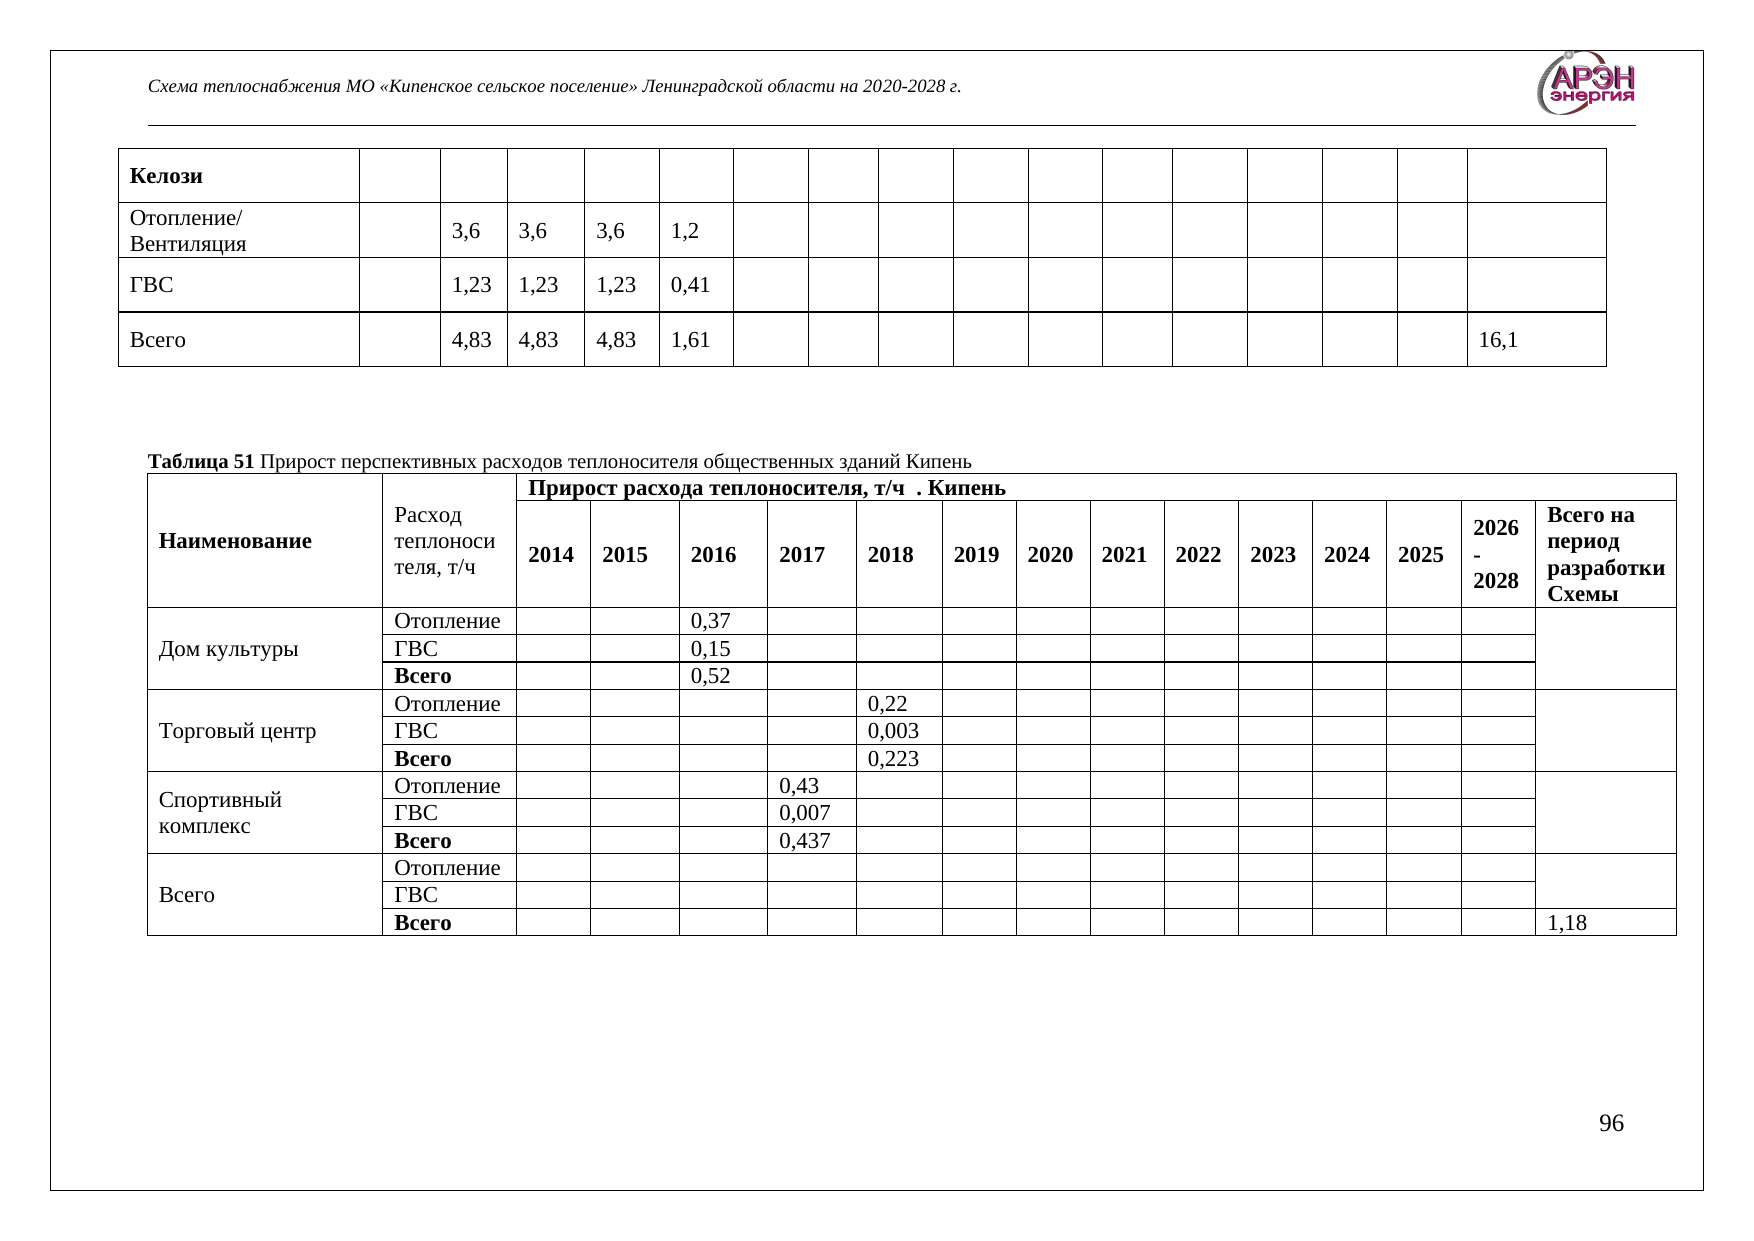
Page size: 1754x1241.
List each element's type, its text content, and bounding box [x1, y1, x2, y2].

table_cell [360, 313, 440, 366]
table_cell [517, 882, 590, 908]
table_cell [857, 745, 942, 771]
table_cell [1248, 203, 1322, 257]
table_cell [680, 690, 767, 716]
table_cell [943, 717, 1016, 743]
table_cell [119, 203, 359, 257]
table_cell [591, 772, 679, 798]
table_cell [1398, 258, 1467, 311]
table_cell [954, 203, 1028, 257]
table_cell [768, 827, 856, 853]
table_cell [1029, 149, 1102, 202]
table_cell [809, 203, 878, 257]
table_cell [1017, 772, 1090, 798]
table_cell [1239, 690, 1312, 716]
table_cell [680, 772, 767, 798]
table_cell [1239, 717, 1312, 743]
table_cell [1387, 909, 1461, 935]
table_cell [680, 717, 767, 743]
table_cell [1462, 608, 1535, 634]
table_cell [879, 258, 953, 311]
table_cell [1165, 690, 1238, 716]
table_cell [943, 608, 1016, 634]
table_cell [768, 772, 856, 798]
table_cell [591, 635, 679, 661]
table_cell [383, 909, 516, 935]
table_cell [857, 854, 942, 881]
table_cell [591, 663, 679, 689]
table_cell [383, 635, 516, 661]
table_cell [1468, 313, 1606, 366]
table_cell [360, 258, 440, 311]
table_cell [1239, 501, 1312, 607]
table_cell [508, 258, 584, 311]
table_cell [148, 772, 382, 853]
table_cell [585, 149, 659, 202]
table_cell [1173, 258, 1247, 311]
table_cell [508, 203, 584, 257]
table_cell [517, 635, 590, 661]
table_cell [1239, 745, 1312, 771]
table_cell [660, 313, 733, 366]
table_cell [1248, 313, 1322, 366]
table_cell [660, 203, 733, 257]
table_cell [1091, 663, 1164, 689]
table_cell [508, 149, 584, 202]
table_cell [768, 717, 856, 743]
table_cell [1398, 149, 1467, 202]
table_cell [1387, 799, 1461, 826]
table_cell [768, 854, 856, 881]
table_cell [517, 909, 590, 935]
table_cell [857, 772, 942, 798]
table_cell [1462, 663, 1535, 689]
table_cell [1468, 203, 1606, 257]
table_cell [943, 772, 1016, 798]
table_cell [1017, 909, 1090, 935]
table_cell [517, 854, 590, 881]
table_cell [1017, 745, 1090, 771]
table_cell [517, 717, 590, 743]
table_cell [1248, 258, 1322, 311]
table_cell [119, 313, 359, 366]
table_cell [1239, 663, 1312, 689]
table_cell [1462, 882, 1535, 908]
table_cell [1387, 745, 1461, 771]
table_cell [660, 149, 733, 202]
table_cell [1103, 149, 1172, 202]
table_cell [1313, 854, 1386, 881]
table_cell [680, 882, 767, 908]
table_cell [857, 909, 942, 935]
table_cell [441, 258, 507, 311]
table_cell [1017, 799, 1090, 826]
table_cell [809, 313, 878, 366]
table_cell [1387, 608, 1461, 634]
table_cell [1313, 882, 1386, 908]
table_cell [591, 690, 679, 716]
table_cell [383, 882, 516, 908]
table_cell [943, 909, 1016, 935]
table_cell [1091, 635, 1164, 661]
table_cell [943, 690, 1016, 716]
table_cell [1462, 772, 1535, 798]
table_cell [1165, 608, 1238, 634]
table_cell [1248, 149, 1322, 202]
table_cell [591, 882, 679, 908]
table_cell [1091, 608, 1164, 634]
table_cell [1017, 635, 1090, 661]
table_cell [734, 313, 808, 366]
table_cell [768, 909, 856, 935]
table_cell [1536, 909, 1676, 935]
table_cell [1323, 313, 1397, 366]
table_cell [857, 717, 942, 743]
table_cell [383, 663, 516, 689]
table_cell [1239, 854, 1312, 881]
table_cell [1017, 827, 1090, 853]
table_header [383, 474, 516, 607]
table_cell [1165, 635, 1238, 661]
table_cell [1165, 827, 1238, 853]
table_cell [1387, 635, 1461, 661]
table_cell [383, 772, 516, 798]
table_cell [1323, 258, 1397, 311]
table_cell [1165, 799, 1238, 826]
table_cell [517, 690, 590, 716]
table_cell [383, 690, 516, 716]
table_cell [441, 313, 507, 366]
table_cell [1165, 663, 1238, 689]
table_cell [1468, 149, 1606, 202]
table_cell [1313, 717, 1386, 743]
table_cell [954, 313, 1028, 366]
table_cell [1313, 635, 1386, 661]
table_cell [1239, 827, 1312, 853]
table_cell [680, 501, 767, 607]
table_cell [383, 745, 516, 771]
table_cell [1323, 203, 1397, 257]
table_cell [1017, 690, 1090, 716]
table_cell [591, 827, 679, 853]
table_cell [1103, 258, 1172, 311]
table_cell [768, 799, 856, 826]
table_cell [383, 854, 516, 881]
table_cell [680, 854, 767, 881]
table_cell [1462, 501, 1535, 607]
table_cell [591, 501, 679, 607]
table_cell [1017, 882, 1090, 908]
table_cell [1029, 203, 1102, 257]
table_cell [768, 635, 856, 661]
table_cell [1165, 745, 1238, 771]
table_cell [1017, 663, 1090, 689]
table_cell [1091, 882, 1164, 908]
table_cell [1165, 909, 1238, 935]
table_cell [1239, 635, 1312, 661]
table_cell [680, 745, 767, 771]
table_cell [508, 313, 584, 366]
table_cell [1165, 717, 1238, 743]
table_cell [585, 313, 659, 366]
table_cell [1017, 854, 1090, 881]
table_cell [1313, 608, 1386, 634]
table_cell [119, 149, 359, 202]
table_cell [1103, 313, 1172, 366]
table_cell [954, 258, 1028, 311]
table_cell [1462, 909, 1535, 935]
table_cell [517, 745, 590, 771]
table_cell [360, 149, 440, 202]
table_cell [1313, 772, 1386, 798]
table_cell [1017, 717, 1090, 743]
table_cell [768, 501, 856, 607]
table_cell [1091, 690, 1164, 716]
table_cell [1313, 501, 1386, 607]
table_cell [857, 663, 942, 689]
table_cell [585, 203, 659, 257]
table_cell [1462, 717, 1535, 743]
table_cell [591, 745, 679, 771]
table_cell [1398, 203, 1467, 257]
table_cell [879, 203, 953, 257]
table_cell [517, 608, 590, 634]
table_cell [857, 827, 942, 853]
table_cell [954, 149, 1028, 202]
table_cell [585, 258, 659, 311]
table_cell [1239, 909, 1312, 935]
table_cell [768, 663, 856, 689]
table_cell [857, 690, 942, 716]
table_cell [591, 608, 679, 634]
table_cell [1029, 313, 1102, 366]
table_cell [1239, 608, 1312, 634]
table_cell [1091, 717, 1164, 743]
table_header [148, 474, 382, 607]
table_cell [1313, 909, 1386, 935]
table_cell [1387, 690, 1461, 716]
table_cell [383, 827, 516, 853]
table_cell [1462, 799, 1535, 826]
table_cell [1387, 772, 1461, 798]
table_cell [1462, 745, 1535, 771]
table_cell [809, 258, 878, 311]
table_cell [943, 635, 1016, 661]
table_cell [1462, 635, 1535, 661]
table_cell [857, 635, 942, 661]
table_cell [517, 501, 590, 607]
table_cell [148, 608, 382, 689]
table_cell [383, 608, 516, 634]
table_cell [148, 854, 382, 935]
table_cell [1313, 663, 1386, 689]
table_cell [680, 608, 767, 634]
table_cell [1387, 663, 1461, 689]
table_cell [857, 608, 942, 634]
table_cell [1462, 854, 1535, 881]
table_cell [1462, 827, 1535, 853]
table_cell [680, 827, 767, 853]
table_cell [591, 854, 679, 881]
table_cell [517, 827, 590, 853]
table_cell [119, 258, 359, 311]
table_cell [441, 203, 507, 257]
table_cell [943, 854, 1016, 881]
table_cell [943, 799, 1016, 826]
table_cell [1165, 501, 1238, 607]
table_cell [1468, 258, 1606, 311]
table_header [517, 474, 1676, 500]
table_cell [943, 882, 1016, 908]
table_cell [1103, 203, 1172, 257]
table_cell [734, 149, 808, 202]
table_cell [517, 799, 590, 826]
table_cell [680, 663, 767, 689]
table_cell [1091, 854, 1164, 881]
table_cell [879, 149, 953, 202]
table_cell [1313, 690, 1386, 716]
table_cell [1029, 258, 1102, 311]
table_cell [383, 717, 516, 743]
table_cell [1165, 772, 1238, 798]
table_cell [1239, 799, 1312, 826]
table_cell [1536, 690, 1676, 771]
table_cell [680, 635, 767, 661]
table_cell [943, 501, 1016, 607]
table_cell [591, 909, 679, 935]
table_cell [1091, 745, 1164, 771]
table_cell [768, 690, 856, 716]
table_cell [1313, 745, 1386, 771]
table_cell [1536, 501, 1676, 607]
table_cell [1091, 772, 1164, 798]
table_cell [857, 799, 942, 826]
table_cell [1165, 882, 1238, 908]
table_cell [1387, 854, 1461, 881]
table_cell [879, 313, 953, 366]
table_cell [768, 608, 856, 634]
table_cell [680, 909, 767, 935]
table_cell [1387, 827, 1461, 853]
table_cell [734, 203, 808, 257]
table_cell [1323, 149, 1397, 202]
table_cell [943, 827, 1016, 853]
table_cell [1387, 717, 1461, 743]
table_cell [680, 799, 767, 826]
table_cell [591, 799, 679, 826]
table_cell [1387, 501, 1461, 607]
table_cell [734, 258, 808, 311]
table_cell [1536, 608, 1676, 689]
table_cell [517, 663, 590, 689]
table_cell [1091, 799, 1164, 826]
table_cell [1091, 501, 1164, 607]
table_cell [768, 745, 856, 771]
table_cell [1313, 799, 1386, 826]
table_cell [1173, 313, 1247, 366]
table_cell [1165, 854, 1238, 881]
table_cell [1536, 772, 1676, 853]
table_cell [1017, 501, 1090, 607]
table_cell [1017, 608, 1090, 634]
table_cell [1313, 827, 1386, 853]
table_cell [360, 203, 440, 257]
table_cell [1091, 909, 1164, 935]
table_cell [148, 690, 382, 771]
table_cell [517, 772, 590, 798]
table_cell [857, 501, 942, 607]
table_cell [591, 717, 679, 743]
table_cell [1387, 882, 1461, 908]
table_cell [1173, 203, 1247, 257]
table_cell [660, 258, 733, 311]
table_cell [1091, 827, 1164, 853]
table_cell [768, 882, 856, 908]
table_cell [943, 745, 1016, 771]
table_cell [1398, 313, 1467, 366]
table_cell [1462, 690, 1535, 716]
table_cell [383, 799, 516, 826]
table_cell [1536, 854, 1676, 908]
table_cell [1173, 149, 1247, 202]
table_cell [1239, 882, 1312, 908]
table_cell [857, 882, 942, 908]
picture [1537, 51, 1636, 118]
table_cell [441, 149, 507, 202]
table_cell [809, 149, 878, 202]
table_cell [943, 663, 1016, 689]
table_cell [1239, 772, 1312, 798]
